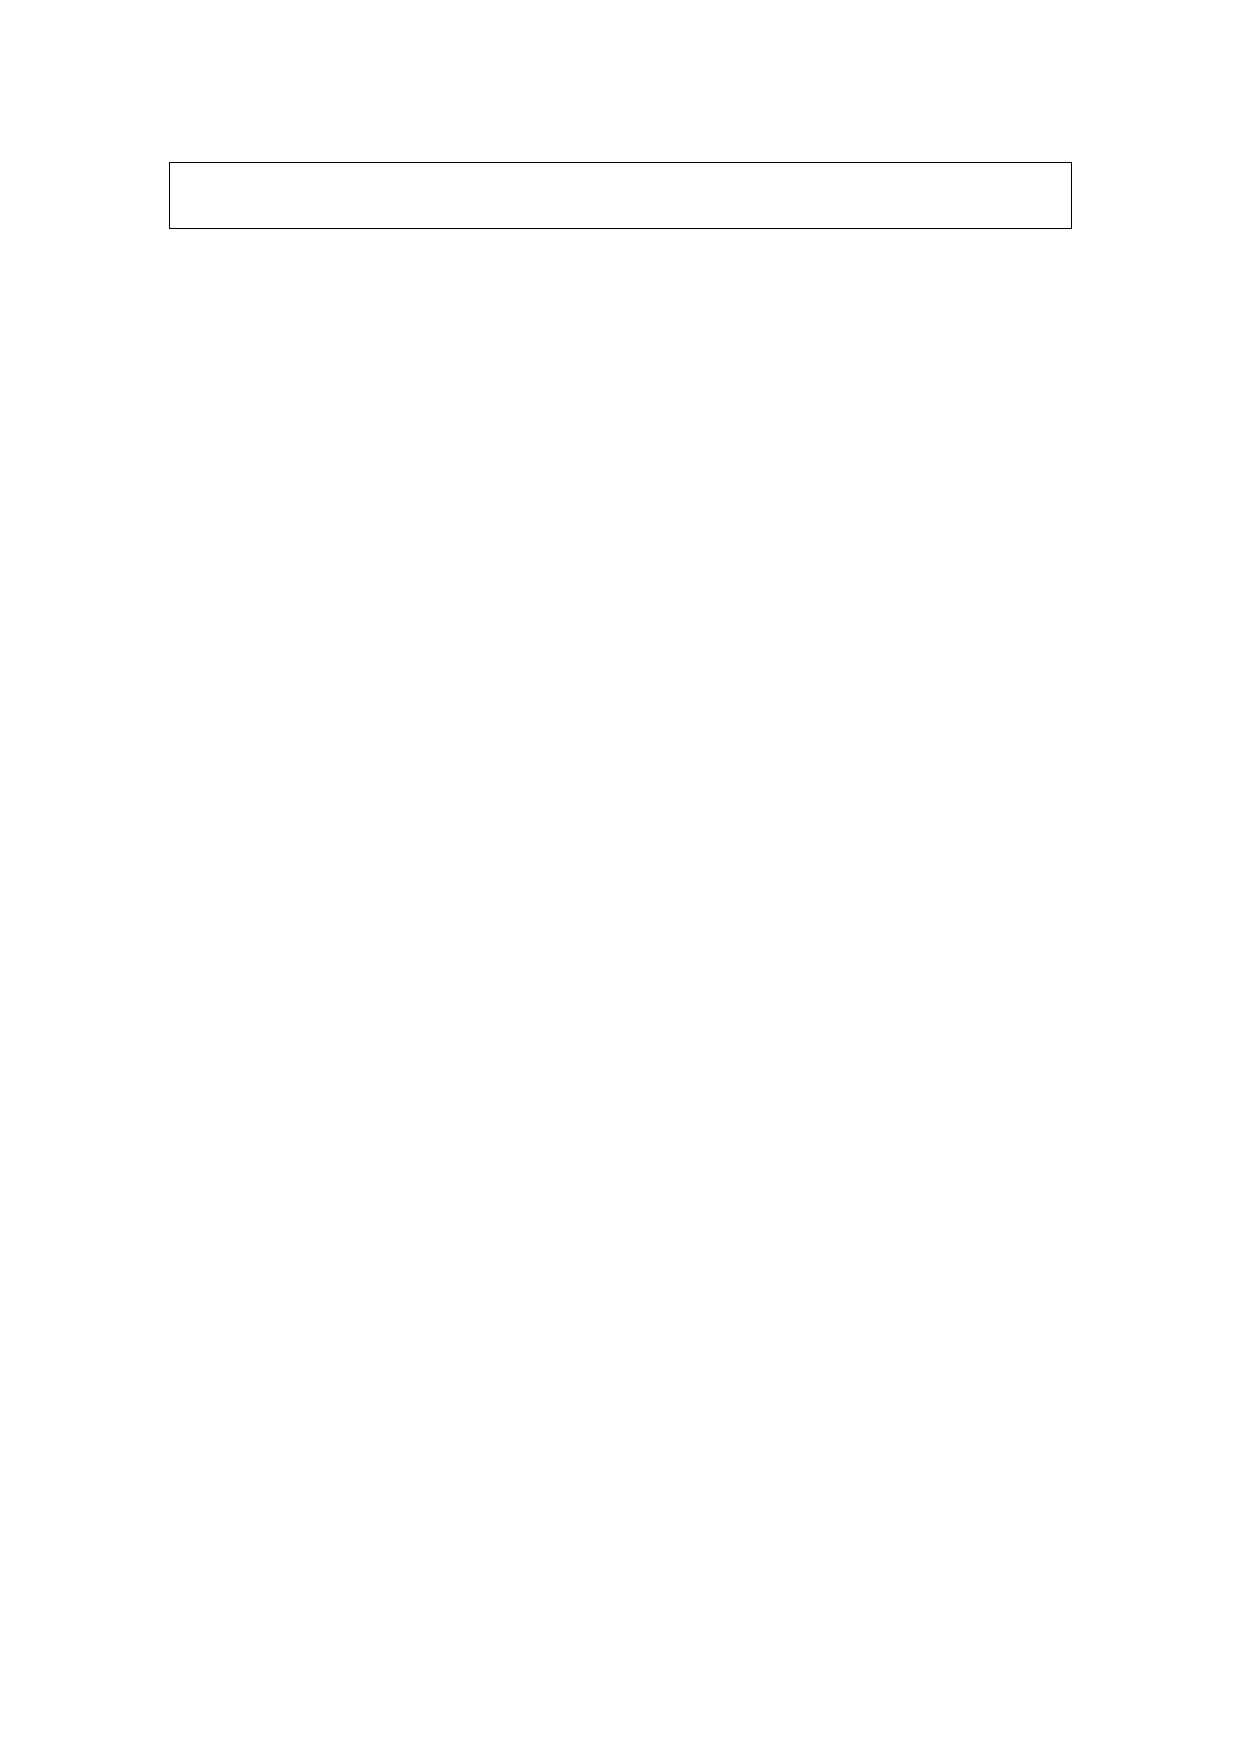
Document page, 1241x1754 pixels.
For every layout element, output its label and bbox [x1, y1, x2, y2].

table_cell [170, 163, 1071, 228]
